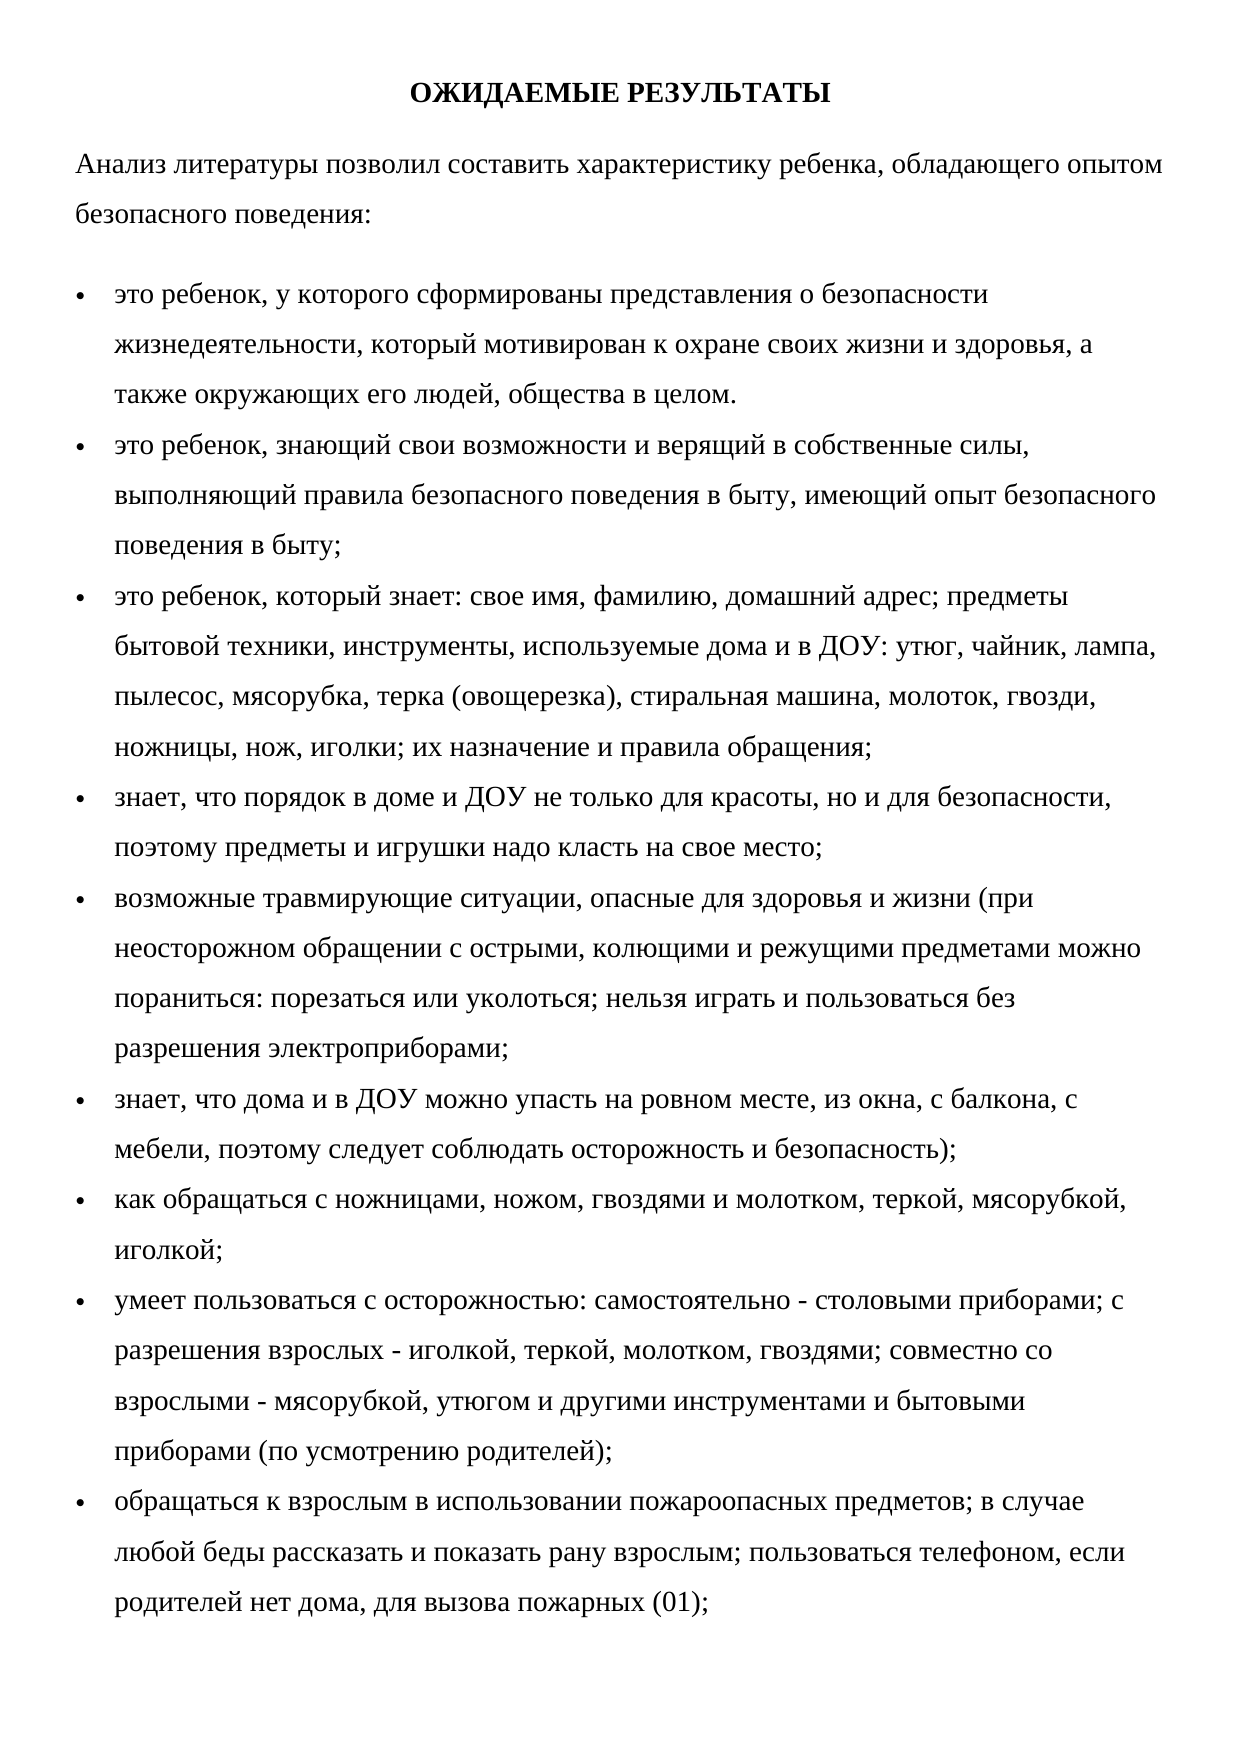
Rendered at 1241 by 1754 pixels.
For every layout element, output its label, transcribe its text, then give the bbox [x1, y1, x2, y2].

list умеет пользоваться с осторожностью: самостоятельно - столовыми приборами; с разрешения взрослых - иголкой, теркой, молотком, гвоздями; совместно со взрослыми - мясорубкой, утюгом и другими инструментами и бытовыми приборами (по усмотрению родителей); [77, 1282, 1165, 1467]
list знает, что порядок в доме и ДОУ не только для красоты, но и для безопасности, поэтому предметы и игрушки надо класть на свое место; [77, 779, 1165, 863]
list знает, что дома и в ДОУ можно упасть на ровном месте, из окна, с балкона, с мебели, поэтому следует соблюдать осторожность и безопасность); [77, 1081, 1165, 1165]
list это ребенок, знающий свои возможности и верящий в собственные силы, выполняющий правила безопасного поведения в быту, имеющий опыт безопасного поведения в быту; [77, 427, 1165, 561]
list возможные травмирующие ситуации, опасные для здоровья и жизни (при неосторожном обращении с острыми, колющими и режущими предметами можно пораниться: порезаться или уколоться; нельзя играть и пользоваться без разрешения электроприборами; [77, 880, 1165, 1064]
text ОЖИДАЕМЫЕ РЕЗУЛЬТАТЫ [75, 75, 1165, 108]
list обращаться к взрослым в использовании пожароопасных предметов; в случае любой беды рассказать и показать рану взрослым; пользоваться телефоном, если родителей нет дома, для вызова пожарных (01); [77, 1483, 1165, 1618]
text Анализ литературы позволил составить характеристику ребенка, обладающего опытом безопасного поведения: [75, 146, 1165, 230]
list это ребенок, который знает: свое имя, фамилию, домашний адрес; предметы бытовой техники, инструменты, используемые дома и в ДОУ: утюг, чайник, лампа, пылесос, мясорубка, терка (овощерезка), стиральная машина, молоток, гвозди, ножницы, нож, иголки; их назначение и правила обращения; [77, 578, 1165, 762]
list это ребенок, у которого сформированы представления о безопасности жизнедеятельности, который мотивирован к охране своих жизни и здоровья, а также окружающих его людей, общества в целом. [77, 276, 1165, 410]
list как обращаться с ножницами, ножом, гвоздями и молотком, теркой, мясорубкой, иголкой; [77, 1182, 1165, 1265]
